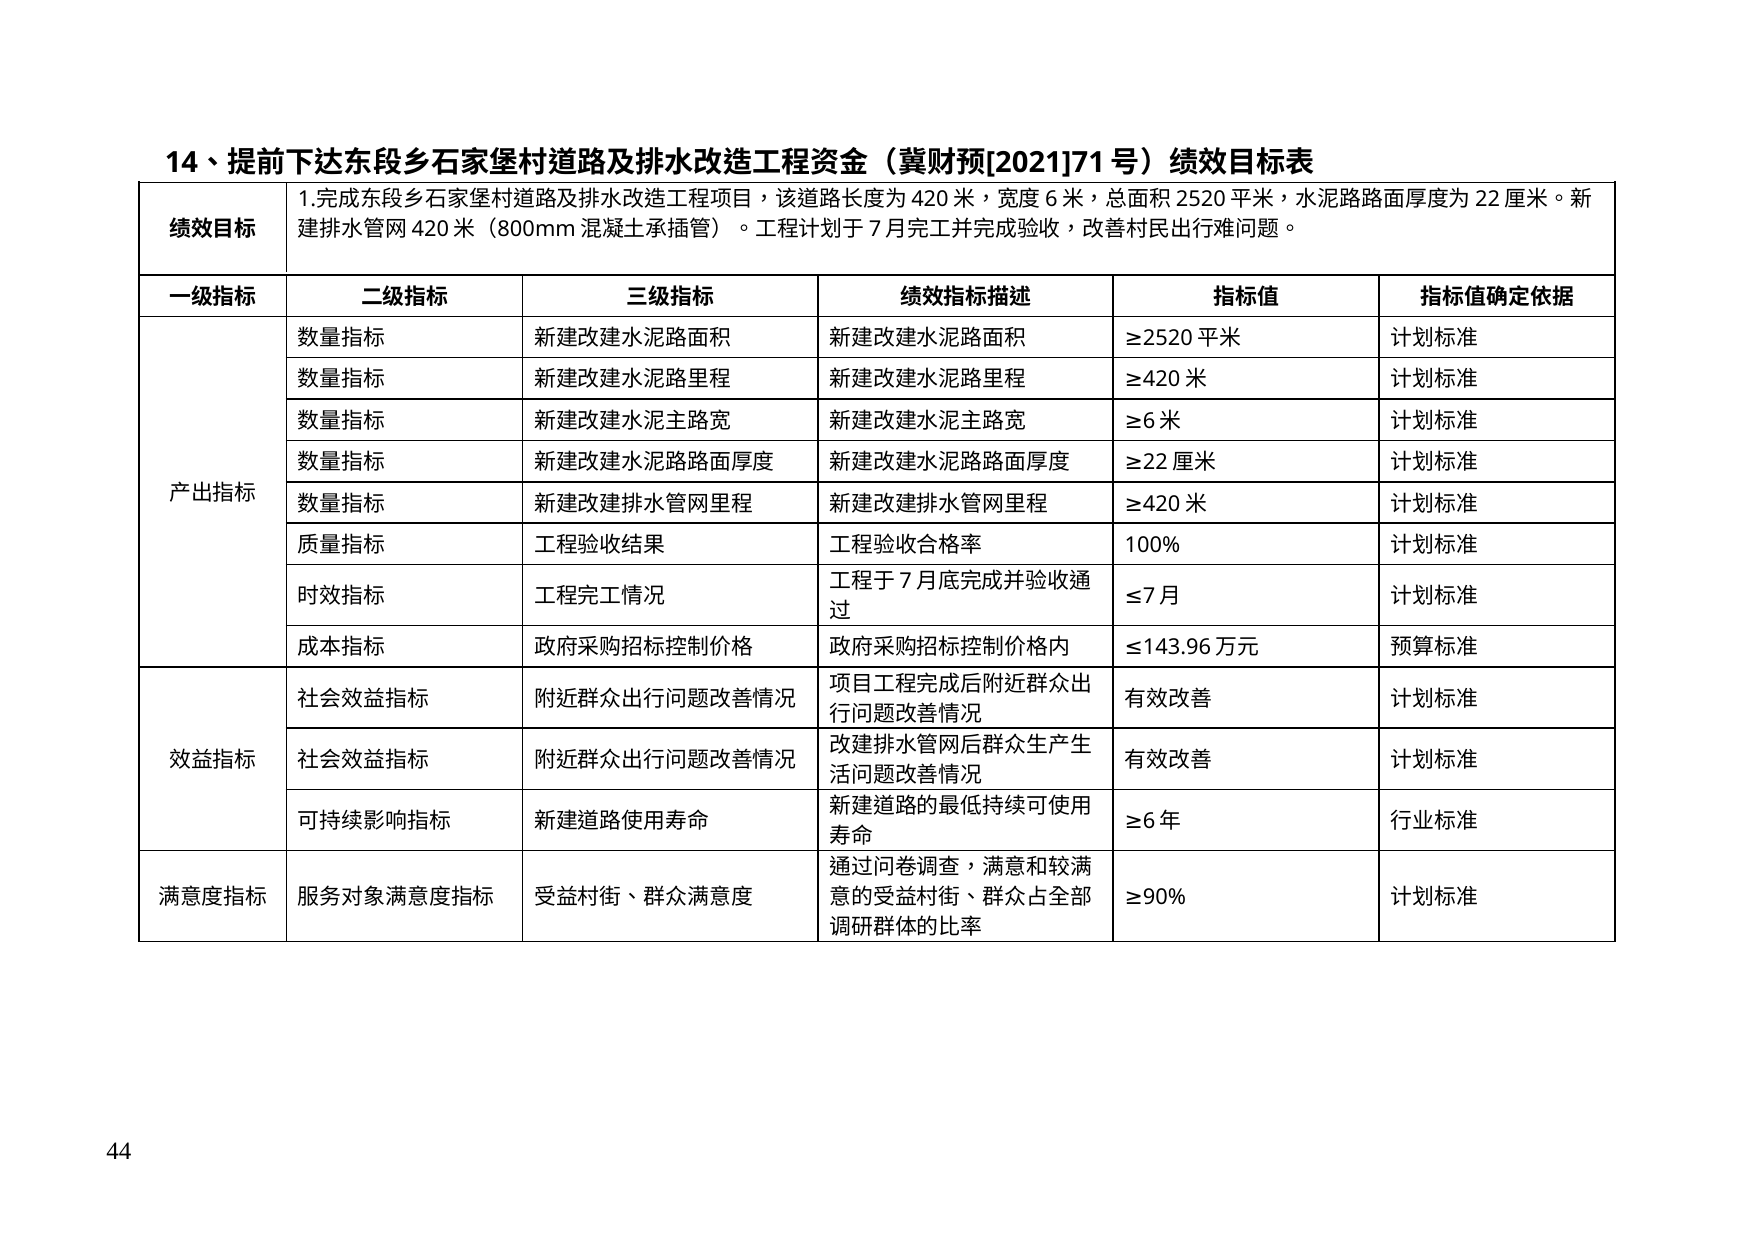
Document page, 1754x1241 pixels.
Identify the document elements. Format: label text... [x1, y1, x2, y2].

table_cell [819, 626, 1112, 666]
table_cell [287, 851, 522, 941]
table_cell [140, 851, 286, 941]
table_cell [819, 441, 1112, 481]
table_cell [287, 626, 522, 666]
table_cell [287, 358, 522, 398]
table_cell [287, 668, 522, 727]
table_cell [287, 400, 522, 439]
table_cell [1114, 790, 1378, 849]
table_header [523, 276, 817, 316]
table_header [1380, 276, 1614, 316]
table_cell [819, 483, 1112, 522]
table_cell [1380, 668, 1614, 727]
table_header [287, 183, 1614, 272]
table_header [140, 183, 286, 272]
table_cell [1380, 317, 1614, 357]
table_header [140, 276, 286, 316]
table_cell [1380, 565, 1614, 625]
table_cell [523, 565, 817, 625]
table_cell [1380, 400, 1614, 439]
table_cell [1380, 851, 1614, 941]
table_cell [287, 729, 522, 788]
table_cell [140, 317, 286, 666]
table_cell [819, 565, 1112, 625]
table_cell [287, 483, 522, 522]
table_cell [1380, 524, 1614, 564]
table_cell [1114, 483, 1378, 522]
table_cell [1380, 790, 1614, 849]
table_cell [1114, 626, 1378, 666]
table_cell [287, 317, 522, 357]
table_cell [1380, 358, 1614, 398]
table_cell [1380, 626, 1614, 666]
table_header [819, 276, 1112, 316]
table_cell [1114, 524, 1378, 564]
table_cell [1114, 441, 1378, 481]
text 14、提前下达东段乡石家堡村道路及排水改造工程资金（冀财预[2021]71号）绩效目标表 [106, 142, 1648, 181]
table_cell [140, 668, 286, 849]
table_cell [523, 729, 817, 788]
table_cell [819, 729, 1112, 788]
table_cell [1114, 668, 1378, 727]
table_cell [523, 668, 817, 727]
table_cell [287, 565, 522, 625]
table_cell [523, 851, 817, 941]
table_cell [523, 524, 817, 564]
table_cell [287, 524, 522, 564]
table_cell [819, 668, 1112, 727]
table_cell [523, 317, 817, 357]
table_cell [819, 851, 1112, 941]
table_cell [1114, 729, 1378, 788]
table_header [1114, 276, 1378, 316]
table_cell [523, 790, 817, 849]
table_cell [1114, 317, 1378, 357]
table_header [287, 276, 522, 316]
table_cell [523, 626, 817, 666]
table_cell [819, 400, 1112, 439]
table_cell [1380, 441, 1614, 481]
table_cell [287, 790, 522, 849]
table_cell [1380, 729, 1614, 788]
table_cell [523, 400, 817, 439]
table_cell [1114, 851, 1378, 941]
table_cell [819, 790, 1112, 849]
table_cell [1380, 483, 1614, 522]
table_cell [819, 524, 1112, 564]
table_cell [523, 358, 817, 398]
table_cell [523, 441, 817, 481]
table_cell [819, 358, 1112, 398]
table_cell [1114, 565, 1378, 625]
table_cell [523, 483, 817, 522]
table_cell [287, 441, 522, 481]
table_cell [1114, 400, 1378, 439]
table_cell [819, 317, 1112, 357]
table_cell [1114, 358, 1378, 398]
